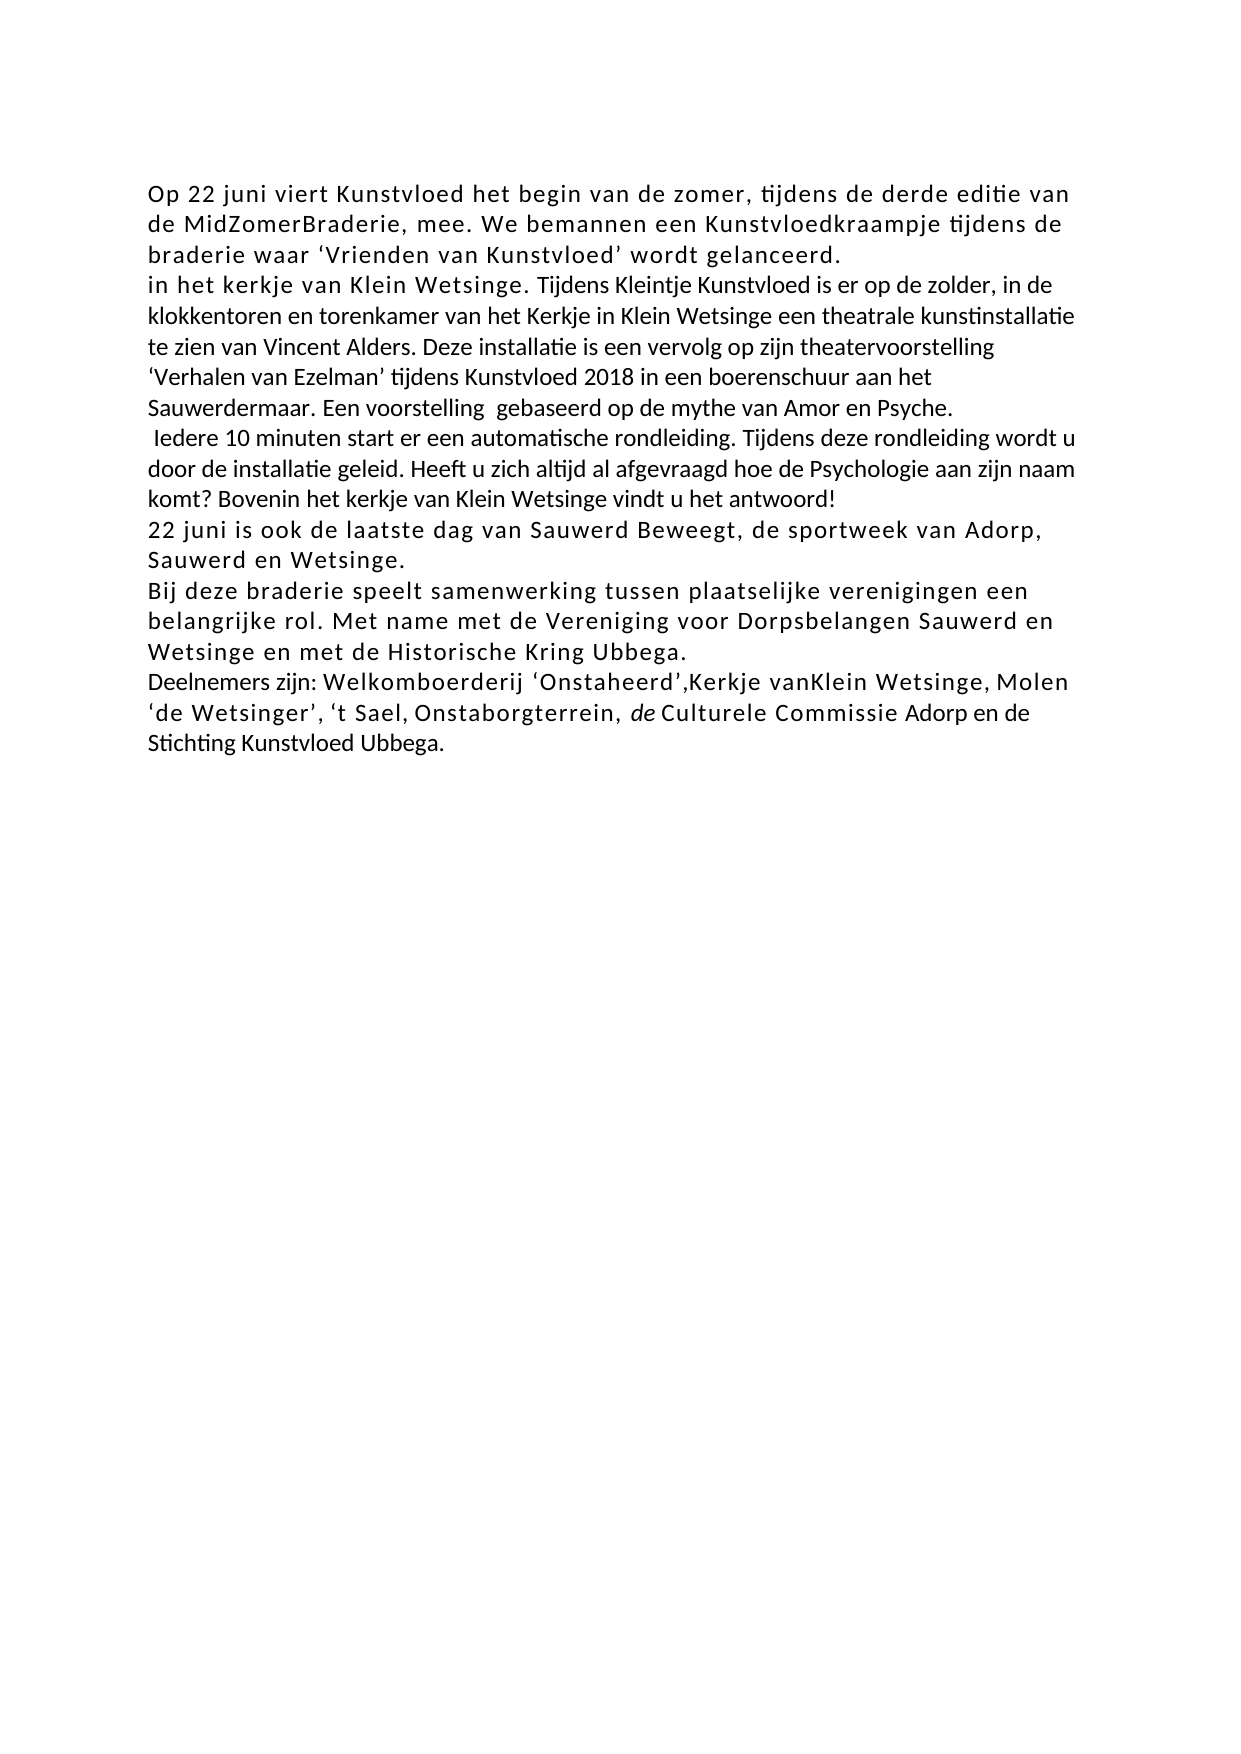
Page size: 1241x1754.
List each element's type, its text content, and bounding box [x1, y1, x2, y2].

text in het kerkje van Klein Wetsinge. Tijdens Kleintje Kunstvloed is er op de zolder, in de klokkentoren en torenkamer van het Kerkje in Klein Wetsinge een theatrale kunstinstallatie te zien van Vincent Alders. Deze installatie is een vervolg op zijn theatervoorstelling ‘Verhalen van Ezelman’ tijdens Kunstvloed 2018 in een boerenschuur aan het Sauwerdermaar. Een voorstelling gebaseerd op de mythe van Amor en Psyche. Iedere 10 minuten start er een automatische rondleiding. Tijdens deze rondleiding wordt u door de installatie geleid. Heeft u zich altijd al afgevraagd hoe de Psychologie aan zijn naam komt? Bovenin het kerkje van Klein Wetsinge vindt u het antwoord! [836, 270, 1093, 514]
text Deelnemers zijn: Welkomboerderij ‘Onstaheerd’,Kerkje vanKlein Wetsinge, Molen ‘de Wetsinger’, ‘t Sael, Onstaborgterrein, de Culturele Commissie Adorp en de Stichting Kunstvloed Ubbega. [148, 666, 1093, 758]
text Op 22 juni viert Kunstvloed het begin van de zomer, tijdens de derde editie van de MidZomerBraderie, mee. We bemannen een Kunstvloedkraampje tijdens de braderie waar ‘Vrienden van Kunstvloed’ wordt gelanceerd. [148, 178, 1093, 270]
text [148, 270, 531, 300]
text Bij deze braderie speelt samenwerking tussen plaatselijke verenigingen een belangrijke rol. Met name met de Vereniging voor Dorpsbelangen Sauwerd en Wetsinge en met de Historische Kring Ubbega. [148, 575, 1093, 666]
text 22 juni is ook de laatste dag van Sauwerd Beweegt, de sportweek van Adorp, Sauwerd en Wetsinge. [148, 514, 1093, 575]
